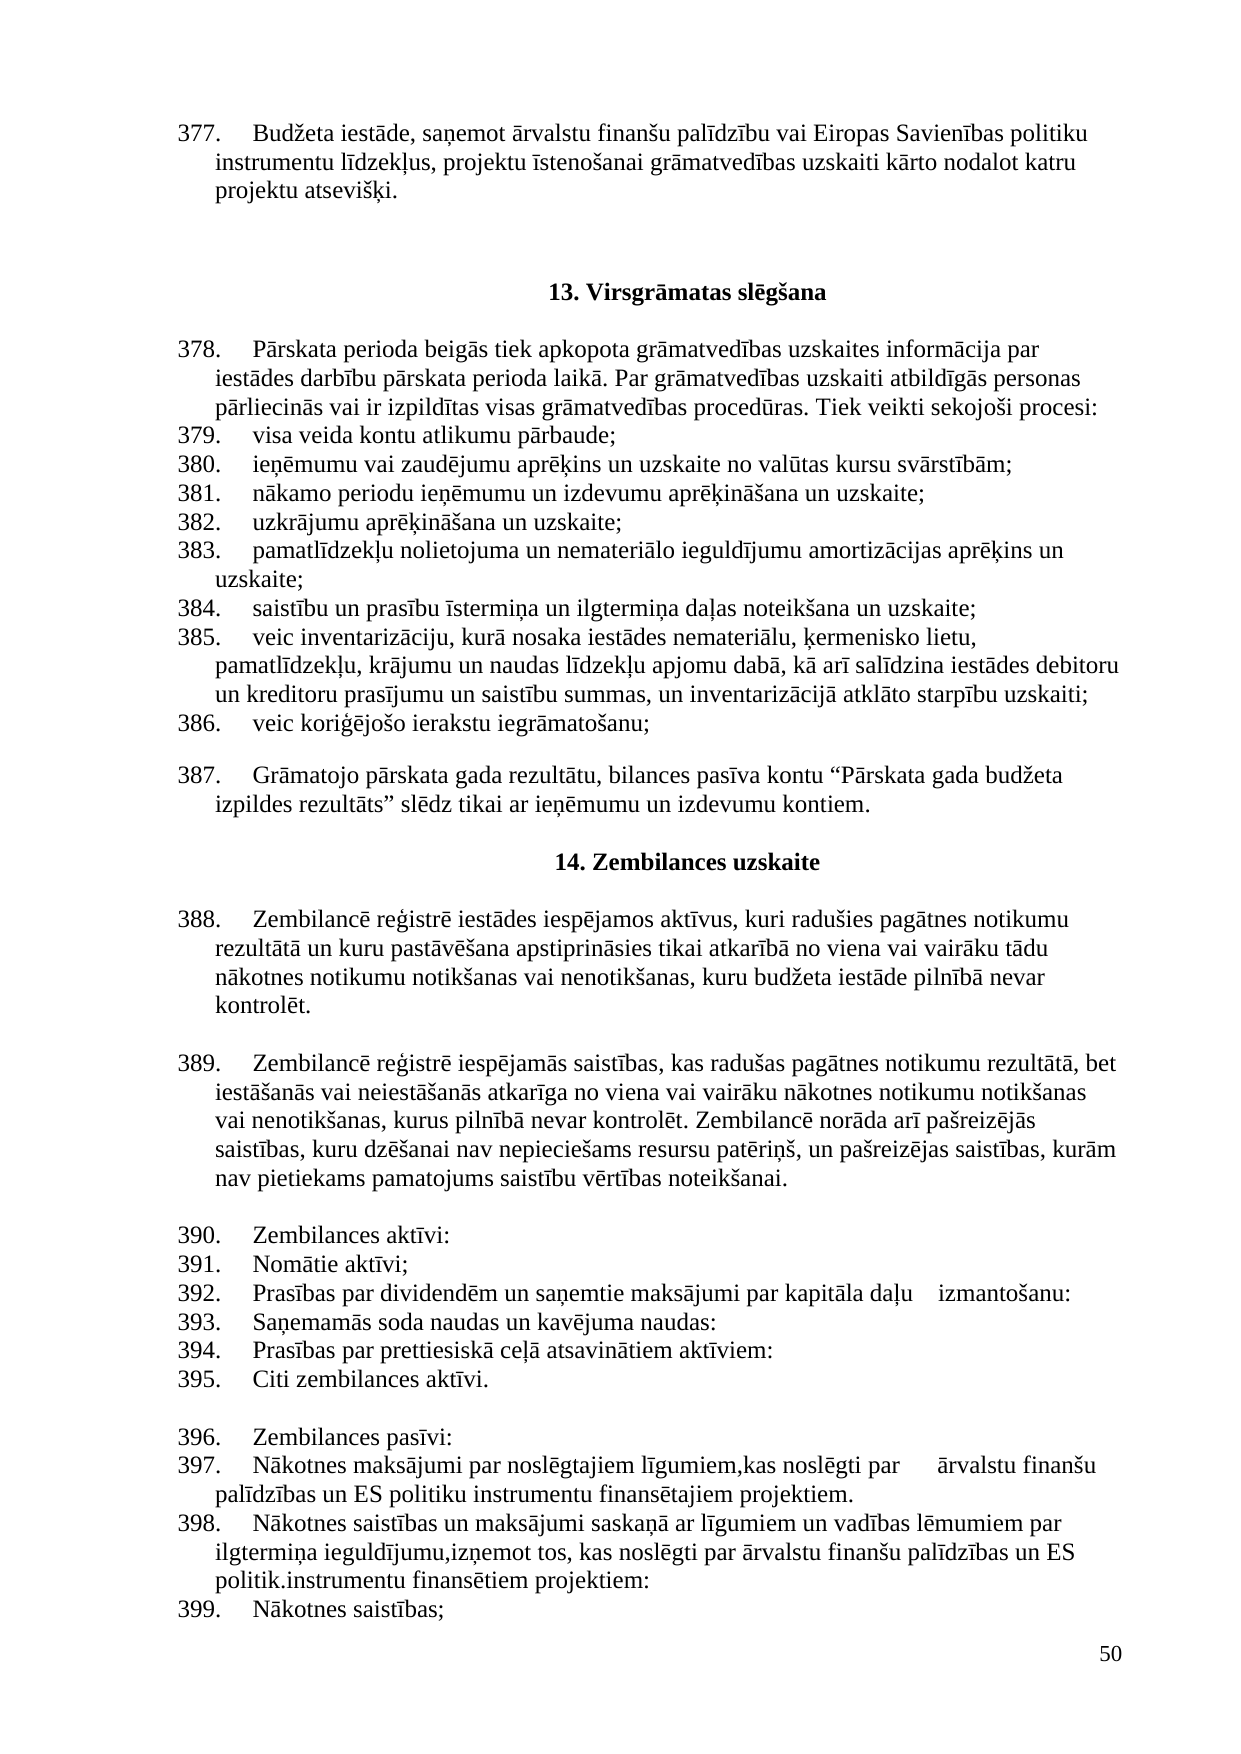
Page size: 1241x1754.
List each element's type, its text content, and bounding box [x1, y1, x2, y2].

text visa veida kontu atlikumu pārbaude; [177, 420, 1122, 449]
text Nākotnes maksājumi par noslēgtajiem līgumiem,kas noslēgti par ārvalstu finanšu palīdzības un ES politiku instrumentu finansētajiem projektiem. [177, 1451, 1122, 1508]
text saistību un prasību īstermiņa un ilgtermiņa daļas noteikšana un uzskaite; [177, 593, 1122, 622]
text Nomātie aktīvi; [177, 1249, 1122, 1278]
text Grāmatojo pārskata gada rezultātu, bilances pasīva kontu “Pārskata gada budžeta izpildes rezultāts” slēdz tikai ar ieņēmumu un izdevumu kontiem. [177, 761, 1122, 818]
text veic inventarizāciju, kurā nosaka iestādes nemateriālu, ķermenisko lietu, pamatlīdzekļu, krājumu un naudas līdzekļu apjomu dabā, kā arī salīdzina iestādes debitoru un kreditoru prasījumu un saistību summas, un inventarizācijā atklāto starpību uzskaiti; [177, 622, 1122, 708]
text Nākotnes saistības un maksājumi saskaņā ar līgumiem un vadības lēmumiem par ilgtermiņa ieguldījumu,izņemot tos, kas noslēgti par ārvalstu finanšu palīdzības un ES politik.instrumentu finansētiem projektiem: [177, 1508, 1122, 1594]
text Saņemamās soda naudas un kavējuma naudas: [177, 1307, 1122, 1336]
text 13. Virsgrāmatas slēgšana [177, 277, 1122, 305]
text Nākotnes saistības; [177, 1594, 1122, 1623]
text Zembilancē reģistrē iestādes iespējamos aktīvus, kuri radušies pagātnes notikumu rezultātā un kuru pastāvēšana apstiprināsies tikai atkarībā no viena vai vairāku tādu nākotnes notikumu notikšanas vai nenotikšanas, kuru budžeta iestāde pilnībā nevar kontrolēt. [177, 904, 1122, 1019]
text Citi zembilances aktīvi. [177, 1364, 1122, 1393]
text Prasības par prettiesiskā ceļā atsavinātiem aktīviem: [177, 1336, 1122, 1364]
text veic koriģējošo ierakstu iegrāmatošanu; [177, 708, 1122, 737]
text Budžeta iestāde, saņemot ārvalstu finanšu palīdzību vai Eiropas Savienības politiku instrumentu līdzekļus, projektu īstenošanai grāmatvedības uzskaiti kārto nodalot katru projektu atsevišķi. [177, 118, 1122, 204]
text Zembilances aktīvi: [177, 1221, 1122, 1249]
text Pārskata perioda beigās tiek apkopota grāmatvedības uzskaites informācija par iestādes darbību pārskata perioda laikā. Par grāmatvedības uzskaiti atbildīgās personas pārliecinās vai ir izpildītas visas grāmatvedības procedūras. Tiek veikti sekojoši procesi: [177, 334, 1122, 420]
text nākamo periodu ieņēmumu un izdevumu aprēķināšana un uzskaite; [177, 478, 1122, 507]
text 14. Zembilances uzskaite [177, 847, 1122, 876]
text Prasības par dividendēm un saņemtie maksājumi par kapitāla daļu izmantošanu: [177, 1278, 1122, 1307]
text pamatlīdzekļu nolietojuma un nemateriālo ieguldījumu amortizācijas aprēķins un uzskaite; [177, 535, 1122, 593]
text Zembilancē reģistrē iespējamās saistības, kas radušas pagātnes notikumu rezultātā, bet iestāšanās vai neiestāšanās atkarīga no viena vai vairāku nākotnes notikumu notikšanas vai nenotikšanas, kurus pilnībā nevar kontrolēt. Zembilancē norāda arī pašreizējās saistības, kuru dzēšanai nav nepieciešams resursu patēriņš, un pašreizējas saistības, kurām nav pietiekams pamatojums saistību vērtības noteikšanai. [177, 1048, 1122, 1192]
text ieņēmumu vai zaudējumu aprēķins un uzskaite no valūtas kursu svārstībām; [177, 449, 1122, 478]
text uzkrājumu aprēķināšana un uzskaite; [177, 507, 1122, 535]
text Zembilances pasīvi: [177, 1422, 1122, 1451]
